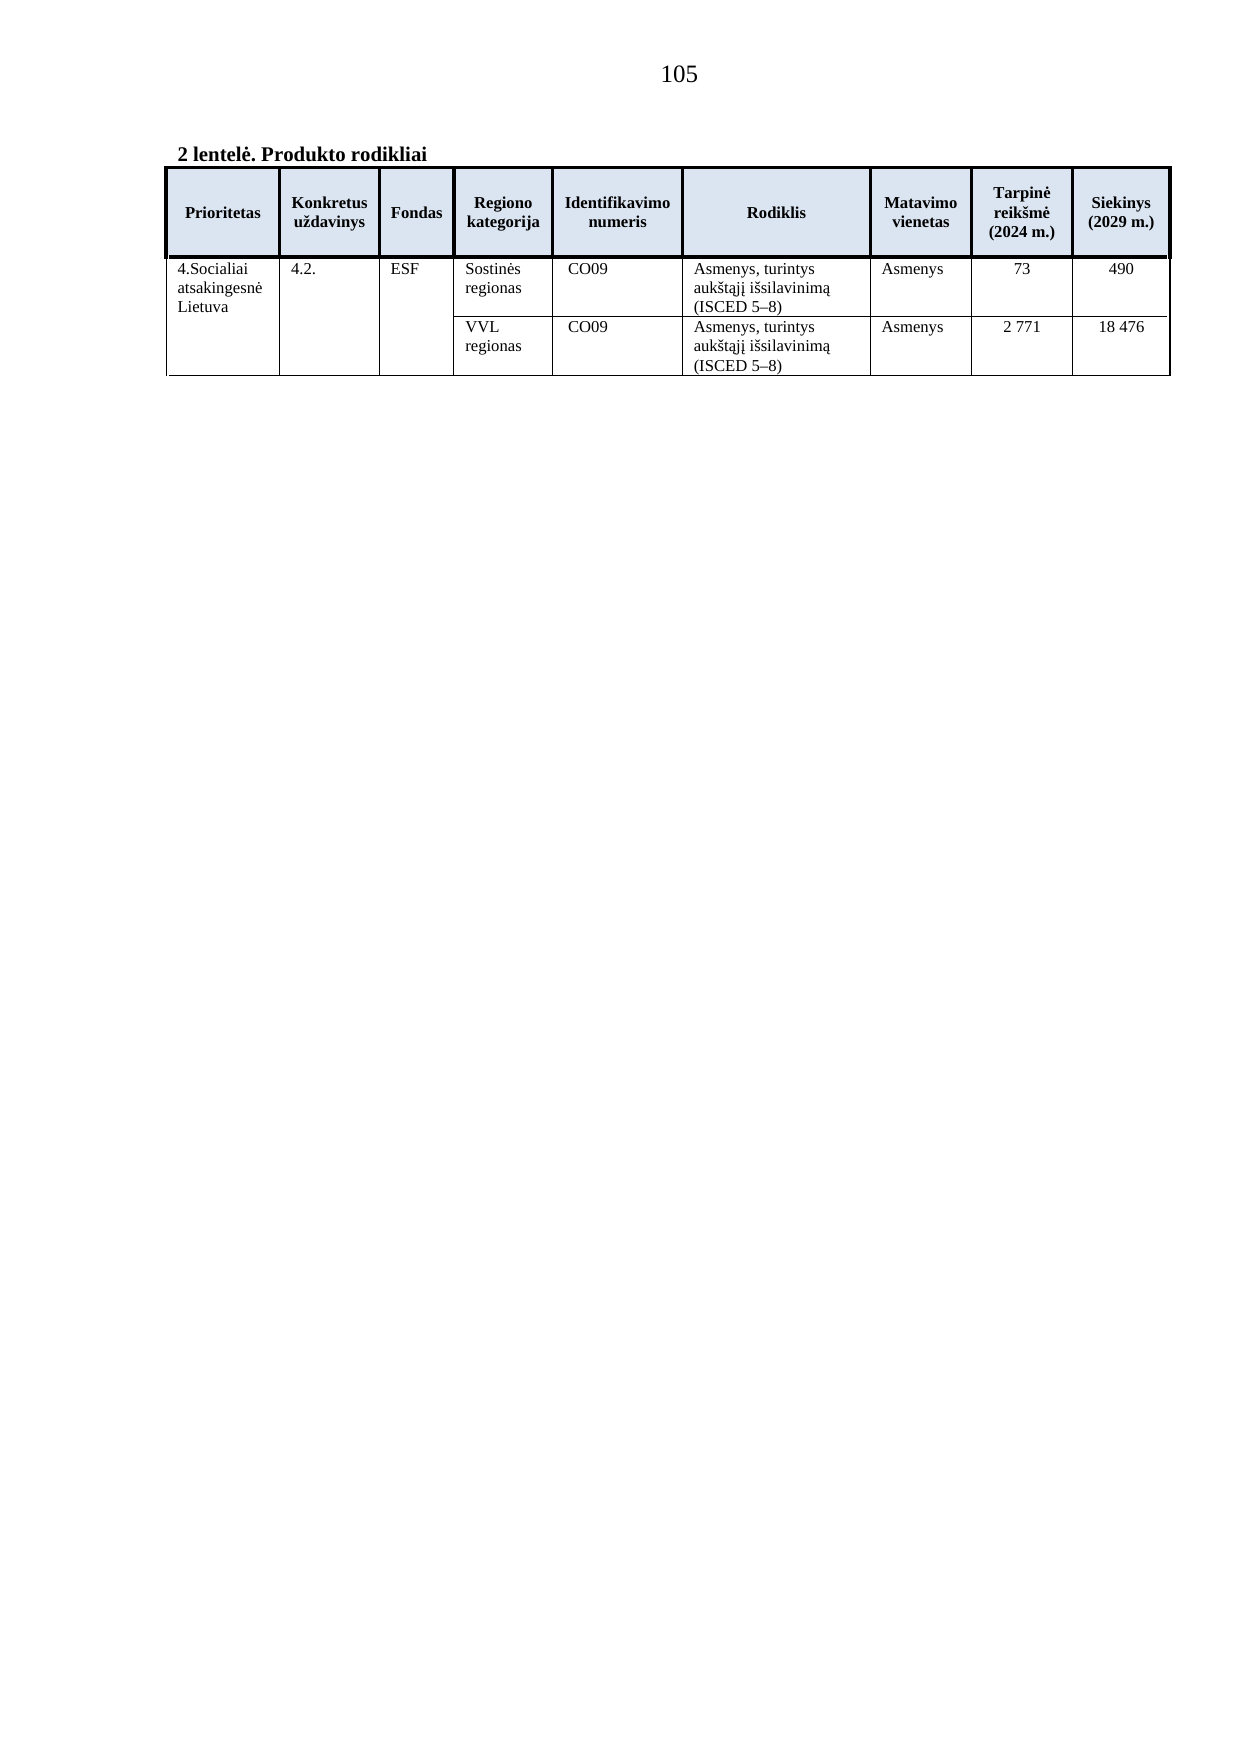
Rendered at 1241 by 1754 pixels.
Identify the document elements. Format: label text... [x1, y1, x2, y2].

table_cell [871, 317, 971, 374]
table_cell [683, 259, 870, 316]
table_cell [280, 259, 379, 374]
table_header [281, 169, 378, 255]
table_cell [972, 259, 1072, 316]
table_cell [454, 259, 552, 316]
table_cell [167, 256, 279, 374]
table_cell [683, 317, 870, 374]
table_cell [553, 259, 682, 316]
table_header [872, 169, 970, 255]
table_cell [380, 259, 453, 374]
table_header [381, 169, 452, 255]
text 2 lentelė. Produkto rodikliai [177, 142, 1181, 166]
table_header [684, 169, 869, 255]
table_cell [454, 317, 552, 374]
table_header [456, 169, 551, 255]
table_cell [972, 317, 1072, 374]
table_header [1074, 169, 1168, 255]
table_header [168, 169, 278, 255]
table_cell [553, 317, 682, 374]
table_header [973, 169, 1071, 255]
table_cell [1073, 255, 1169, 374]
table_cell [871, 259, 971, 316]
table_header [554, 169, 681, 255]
